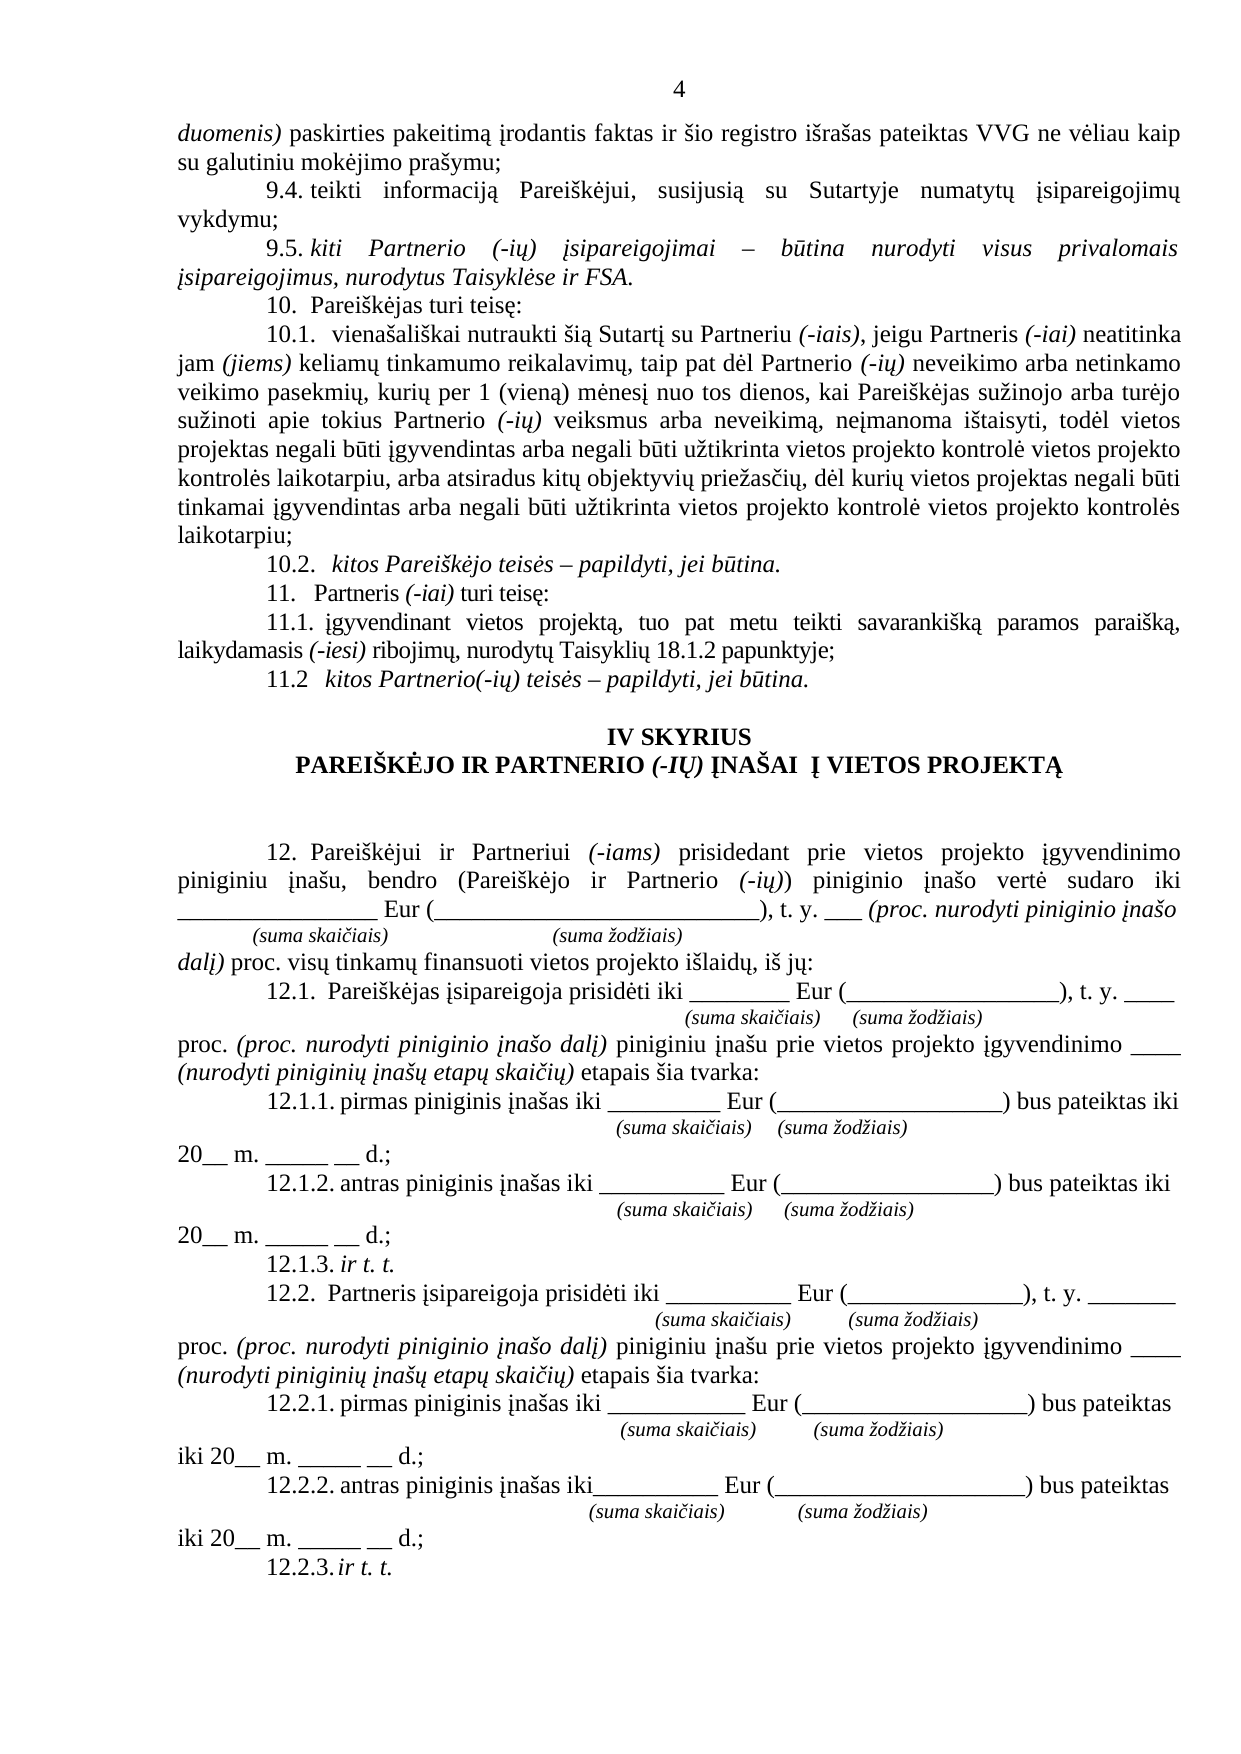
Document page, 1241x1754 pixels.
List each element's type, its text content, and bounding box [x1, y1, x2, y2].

text (suma skaičiais) (suma žodžiais) [552, 1499, 1175, 1523]
text 12.2. Partneris įsipareigoja prisidėti iki __________ Eur (______________), t. y. _______ [177, 1278, 1181, 1307]
text (suma skaičiais) (suma žodžiais) [177, 1115, 1175, 1139]
text 11.1. įgyvendinant vietos projektą, tuo pat metu teikti savarankišką paramos paraišką, laikydamasis (-iesi) ribojimų, nurodytų Taisyklių 18.1.2 papunktyje; [177, 607, 1181, 664]
text proc. (proc. nurodyti piniginio įnašo dalį) piniginiu įnašu prie vietos projekto įgyvendinimo ____ (nurodyti piniginių įnašų etapų skaičių) etapais šia tvarka: [177, 1331, 1181, 1388]
text proc. (proc. nurodyti piniginio įnašo dalį) piniginiu įnašu prie vietos projekto įgyvendinimo ____ (nurodyti piniginių įnašų etapų skaičių) etapais šia tvarka: [177, 1029, 1181, 1086]
text 11.2 kitos Partnerio(-ių) teisės – papildyti, jei būtina. [177, 664, 1181, 693]
list 10. Pareiškėjas turi teisę: [177, 291, 1181, 319]
text 12.1.3. ir t. t. [177, 1249, 1181, 1278]
text (suma skaičiais) (suma žodžiais) [177, 1197, 1175, 1221]
text 12.2.1. pirmas piniginis įnašas iki ___________ Eur (__________________) bus pateiktas [177, 1388, 1181, 1417]
text dalį) proc. visų tinkamų finansuoti vietos projekto išlaidų, iš jų: [177, 947, 1181, 976]
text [177, 118, 1181, 176]
text 20__ m. _____ __ d.; [177, 1139, 1175, 1168]
text (suma skaičiais) (suma žodžiais) [195, 1417, 1175, 1441]
text 9.4. teikti informaciją Pareiškėjui, susijusią su Sutartyje numatytų įsipareigojimų vykdymu; [177, 176, 1181, 233]
text (suma skaičiais) (suma žodžiais) [177, 1005, 1181, 1029]
text (suma skaičiais) (suma žodžiais) [195, 1307, 1175, 1331]
text iki 20__ m. _____ __ d.; [177, 1523, 1175, 1552]
list 10.1. vienašališkai nutraukti šią Sutartį su Partneriu (-iais), jeigu Partneris (-iai) neatitinka jam (jiems) keliamų tinkamumo reikalavimų, taip pat dėl Partnerio (-ių) neveikimo arba netinkamo veikimo pasekmių, kurių per 1 (vieną) mėnesį nuo tos dienos, kai Pareiškėjas sužinojo arba turėjo sužinoti apie tokius Partnerio (-ių) veiksmus arba neveikimą, neįmanoma ištaisyti, todėl vietos projektas negali būti įgyvendintas arba negali būti užtikrinta vietos projekto kontrolė vietos projekto kontrolės laikotarpiu, arba atsiradus kitų objektyvių priežasčių, dėl kurių vietos projektas negali būti tinkamai įgyvendintas arba negali būti užtikrinta vietos projekto kontrolė vietos projekto kontrolės laikotarpiu; [177, 319, 1181, 549]
text 9.5. kiti Partnerio (-ių) įsipareigojimai – būtina nurodyti visus privalomais įsipareigojimus, nurodytus Taisyklėse ir FSA. [177, 233, 1181, 291]
text 11. Partneris (-iai) turi teisę: [177, 578, 1181, 607]
text 10.2. kitos Pareiškėjo teisės – papildyti, jei būtina. [177, 549, 1181, 578]
text 12. Pareiškėjui ir Partneriui (-iams) prisidedant prie vietos projekto įgyvendinimo piniginiu įnašu, bendro (Pareiškėjo ir Partnerio (-ių)) piniginio įnašo vertė sudaro iki ________________ Eur (__________________________), t. y. ___ (proc. nurodyti piniginio įnašo [177, 837, 1181, 923]
text (suma skaičiais) (suma žodžiais) [177, 923, 1181, 947]
text 12.2.3. ir t. t. [177, 1552, 1181, 1580]
text 12.2.2. antras piniginis įnašas iki__________ Eur (____________________) bus pateiktas [177, 1470, 1181, 1499]
text 12.1. Pareiškėjas įsipareigoja prisidėti iki ________ Eur (_________________), t. y. ____ [177, 976, 1181, 1005]
text iki 20__ m. _____ __ d.; [177, 1441, 1175, 1470]
text 12.1.1. pirmas piniginis įnašas iki _________ Eur (__________________) bus pateiktas iki [177, 1086, 1181, 1115]
text 20__ m. _____ __ d.; [177, 1221, 1181, 1249]
text 12.1.2. antras piniginis įnašas iki __________ Eur (_________________) bus pateiktas iki [177, 1168, 1181, 1197]
text PAREIŠKĖJO IR PARTNERIO (-IŲ) ĮNAŠAI Į VIETOS PROJEKTĄ [177, 751, 1181, 779]
text IV skyrius [177, 722, 1181, 751]
